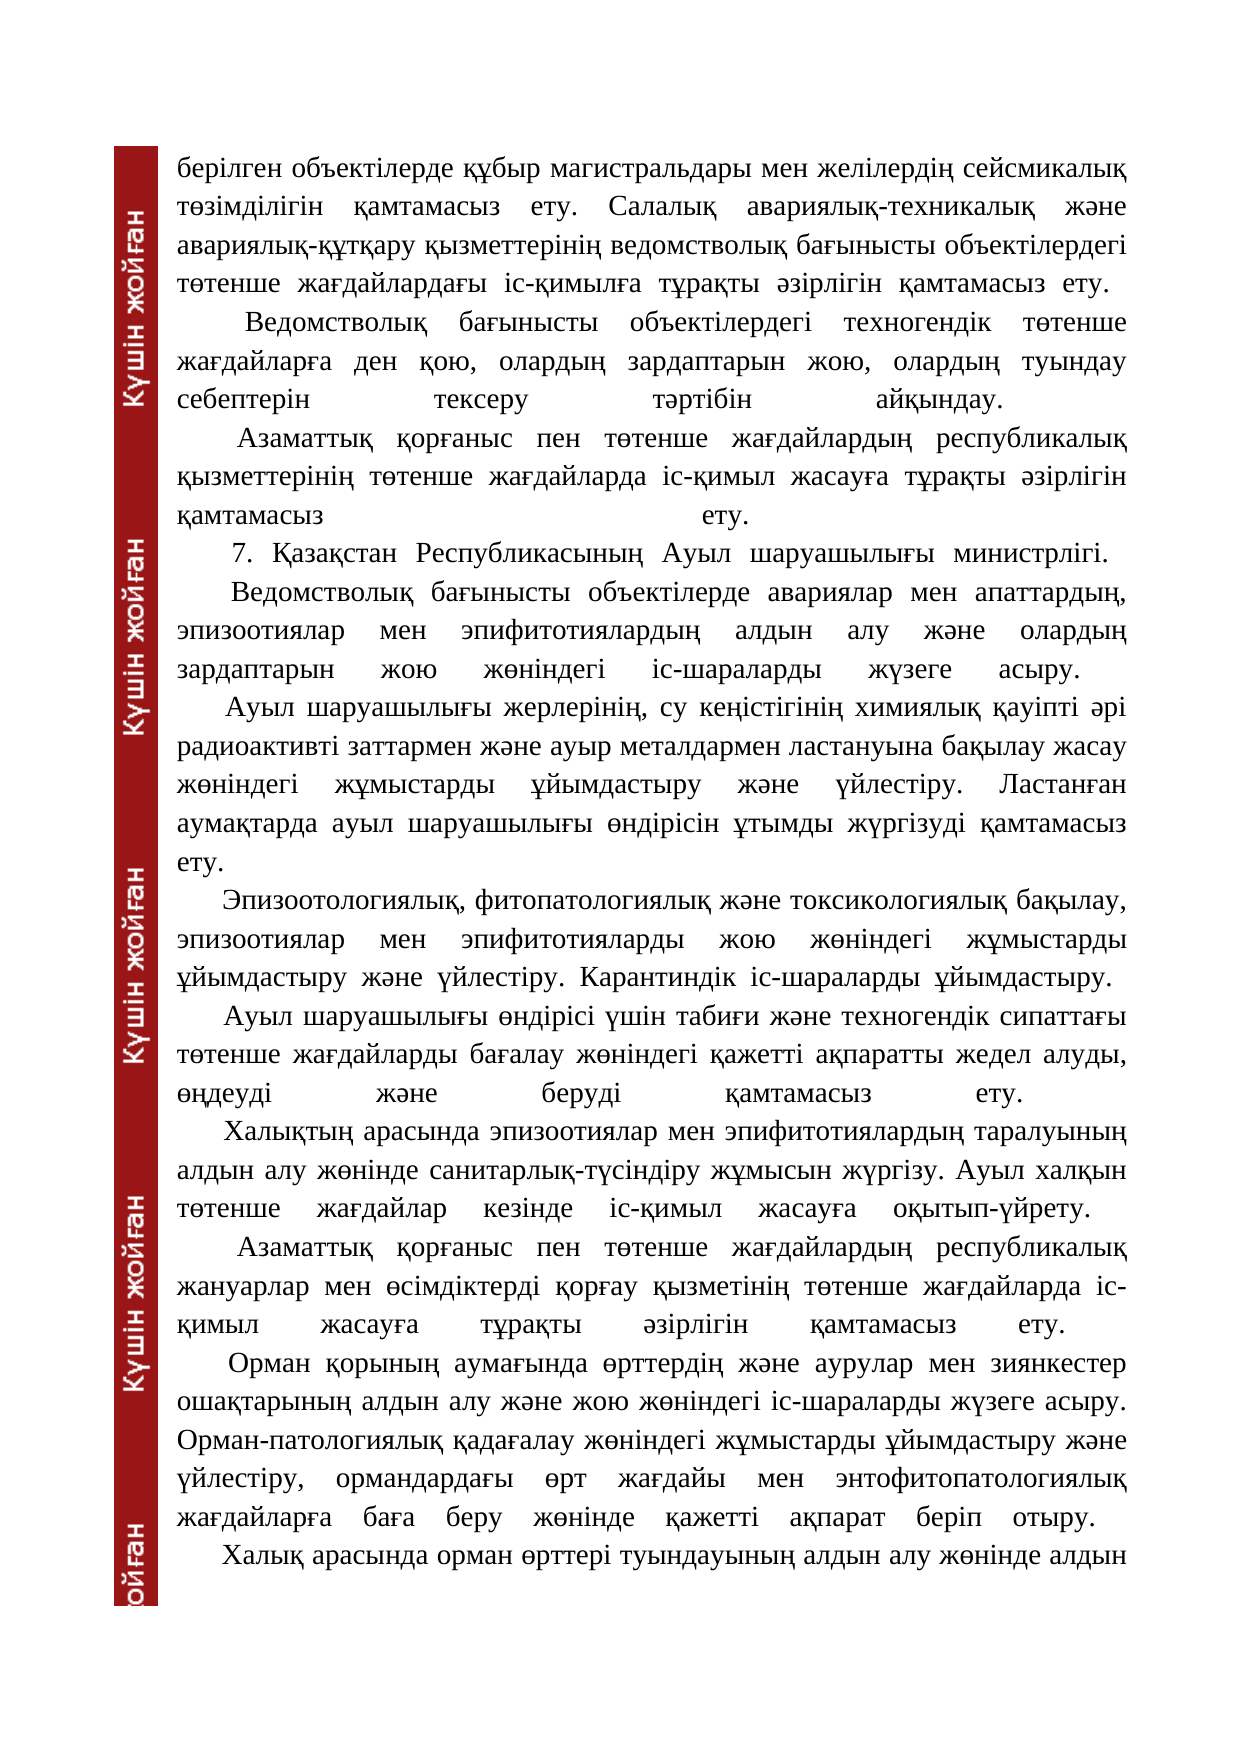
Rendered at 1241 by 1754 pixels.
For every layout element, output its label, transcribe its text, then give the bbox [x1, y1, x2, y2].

picture [114, 1571, 158, 1606]
picture [114, 146, 158, 150]
